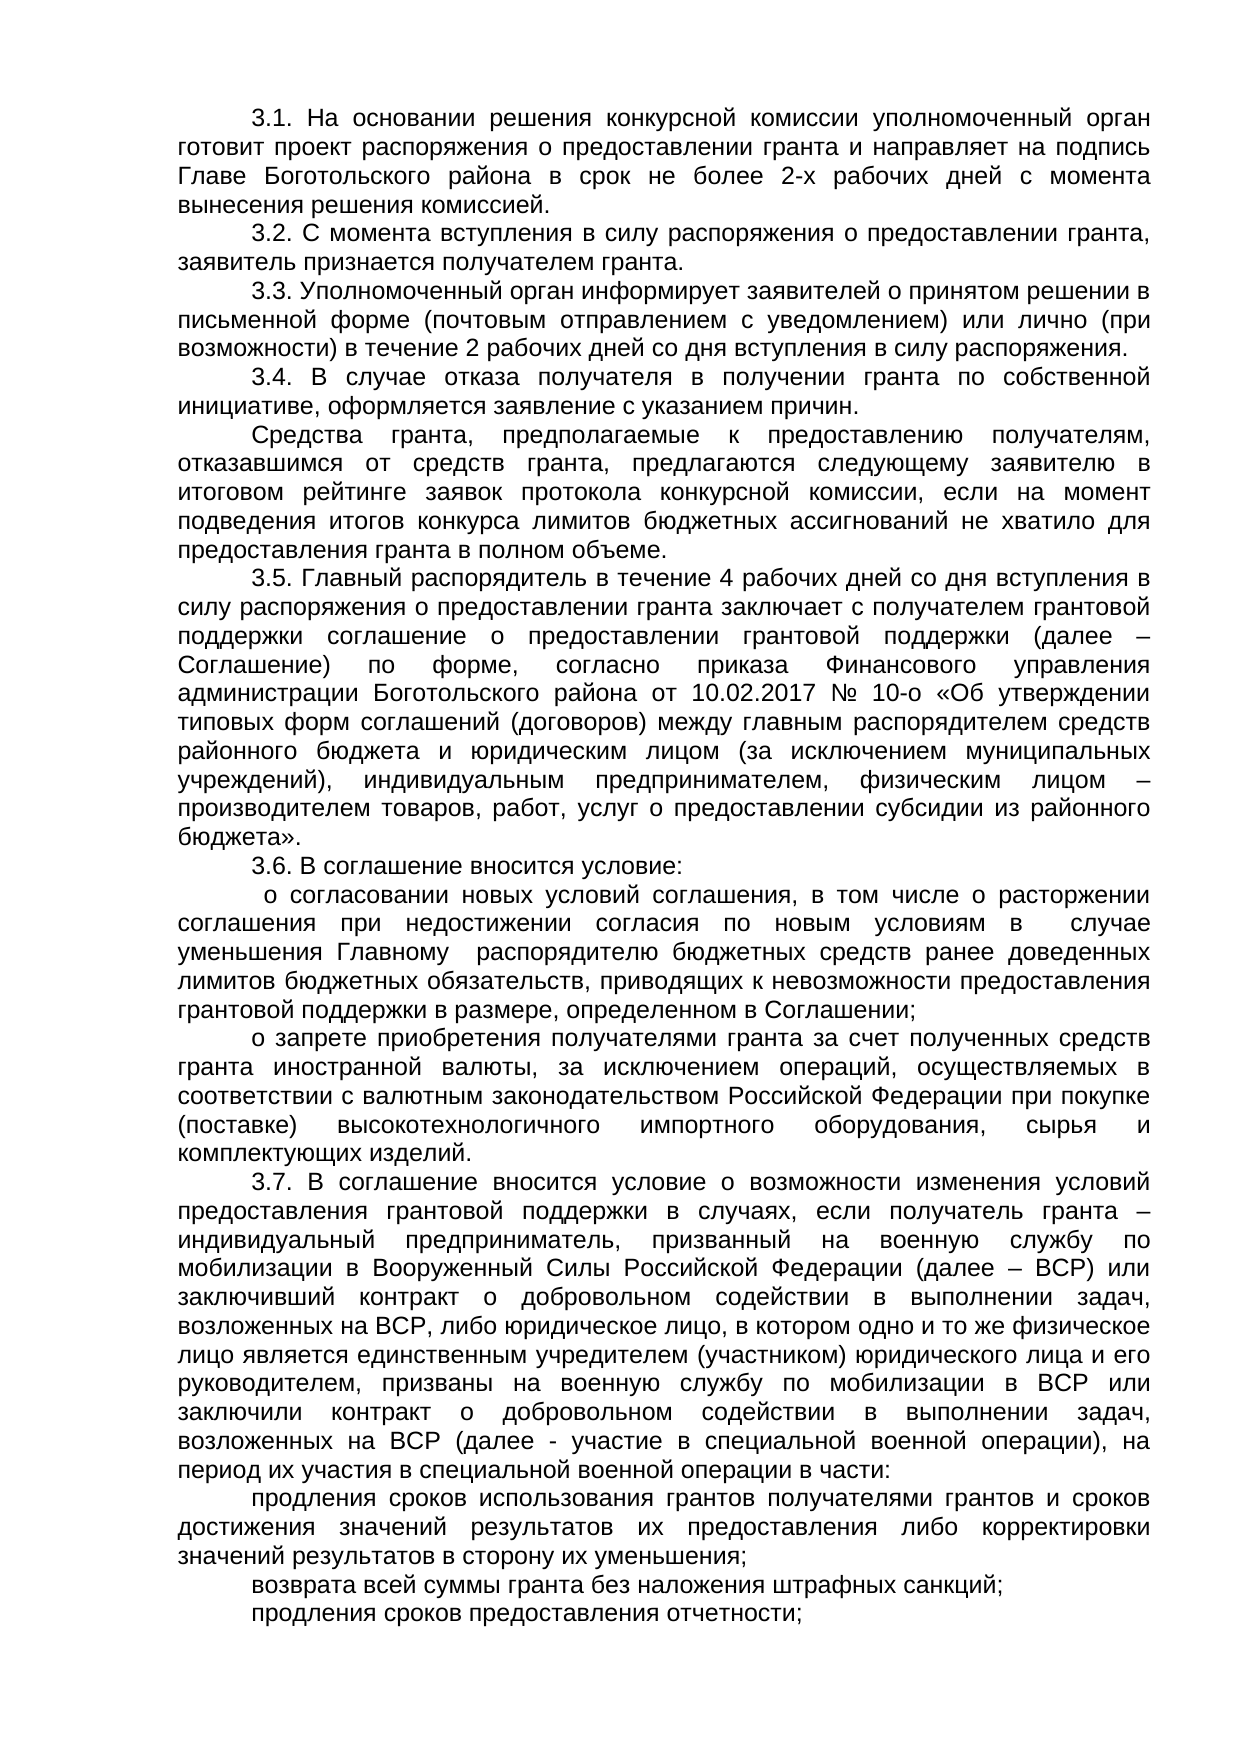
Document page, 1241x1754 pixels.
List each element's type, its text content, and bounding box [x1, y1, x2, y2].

text 3.4. В случае отказа получателя в получении гранта по собственной инициативе, оформляется заявление с указанием причин. [177, 362, 1152, 420]
text 3.1. На основании решения конкурсной комиссии уполномоченный орган готовит проект распоряжения о предоставлении гранта и направляет на подпись Главе Боготольского района в срок не более 2-х рабочих дней с момента вынесения решения комиссией. [177, 103, 1152, 218]
text продления сроков использования грантов получателями грантов и сроков достижения значений результатов их предоставления либо корректировки значений результатов в сторону их уменьшения; [177, 1483, 1152, 1570]
text о согласовании новых условий соглашения, в том числе о расторжении соглашения при недостижении согласия по новым условиям в случае уменьшения Главному распорядителю бюджетных средств ранее доведенных лимитов бюджетных обязательств, приводящих к невозможности предоставления грантовой поддержки в размере, определенном в Соглашении; [177, 880, 1152, 1023]
text 3.6. В соглашение вносится условие: [177, 851, 1152, 880]
text продления сроков предоставления отчетности; [177, 1598, 1152, 1627]
text 3.7. В соглашение вносится условие о возможности изменения условий предоставления грантовой поддержки в случаях, если получатель гранта – индивидуальный предприниматель, призванный на военную службу по мобилизации в Вооруженный Силы Российской Федерации (далее – ВСР) или заключивший контракт о добровольном содействии в выполнении задач, возложенных на ВСР, либо юридическое лицо, в котором одно и то же физическое лицо является единственным учредителем (участником) юридического лица и его руководителем, призваны на военную службу по мобилизации в ВСР или заключили контракт о добровольном содействии в выполнении задач, возложенных на ВСР (далее - участие в специальной военной операции), на период их участия в специальной военной операции в части: [177, 1167, 1152, 1483]
text 3.3. Уполномоченный орган информирует заявителей о принятом решении в письменной форме (почтовым отправлением с уведомлением) или лично (при возможности) в течение 2 рабочих дней со дня вступления в силу распоряжения. [177, 276, 1152, 362]
text Средства гранта, предполагаемые к предоставлению получателям, отказавшимся от средств гранта, предлагаются следующему заявителю в итоговом рейтинге заявок протокола конкурсной комиссии, если на момент подведения итогов конкурса лимитов бюджетных ассигнований не хватило для предоставления гранта в полном объеме. [177, 420, 1152, 563]
text о запрете приобретения получателями гранта за счет полученных средств гранта иностранной валюты, за исключением операций, осуществляемых в соответствии с валютным законодательством Российской Федерации при покупке (поставке) высокотехнологичного импортного оборудования, сырья и комплектующих изделий. [177, 1023, 1152, 1167]
text 3.2. С момента вступления в силу распоряжения о предоставлении гранта, заявитель признается получателем гранта. [177, 218, 1152, 276]
text возврата всей суммы гранта без наложения штрафных санкций; [177, 1570, 1152, 1598]
text 3.5. Главный распорядитель в течение 4 рабочих дней со дня вступления в силу распоряжения о предоставлении гранта заключает с получателем грантовой поддержки соглашение о предоставлении грантовой поддержки (далее – Соглашение) по форме, согласно приказа Финансового управления администрации Боготольского района от 10.02.2017 № 10-о «Об утверждении типовых форм соглашений (договоров) между главным распорядителем средств районного бюджета и юридическим лицом (за исключением муниципальных учреждений), индивидуальным предпринимателем, физическим лицом – производителем товаров, работ, услуг о предоставлении субсидии из районного бюджета». [177, 563, 1152, 851]
